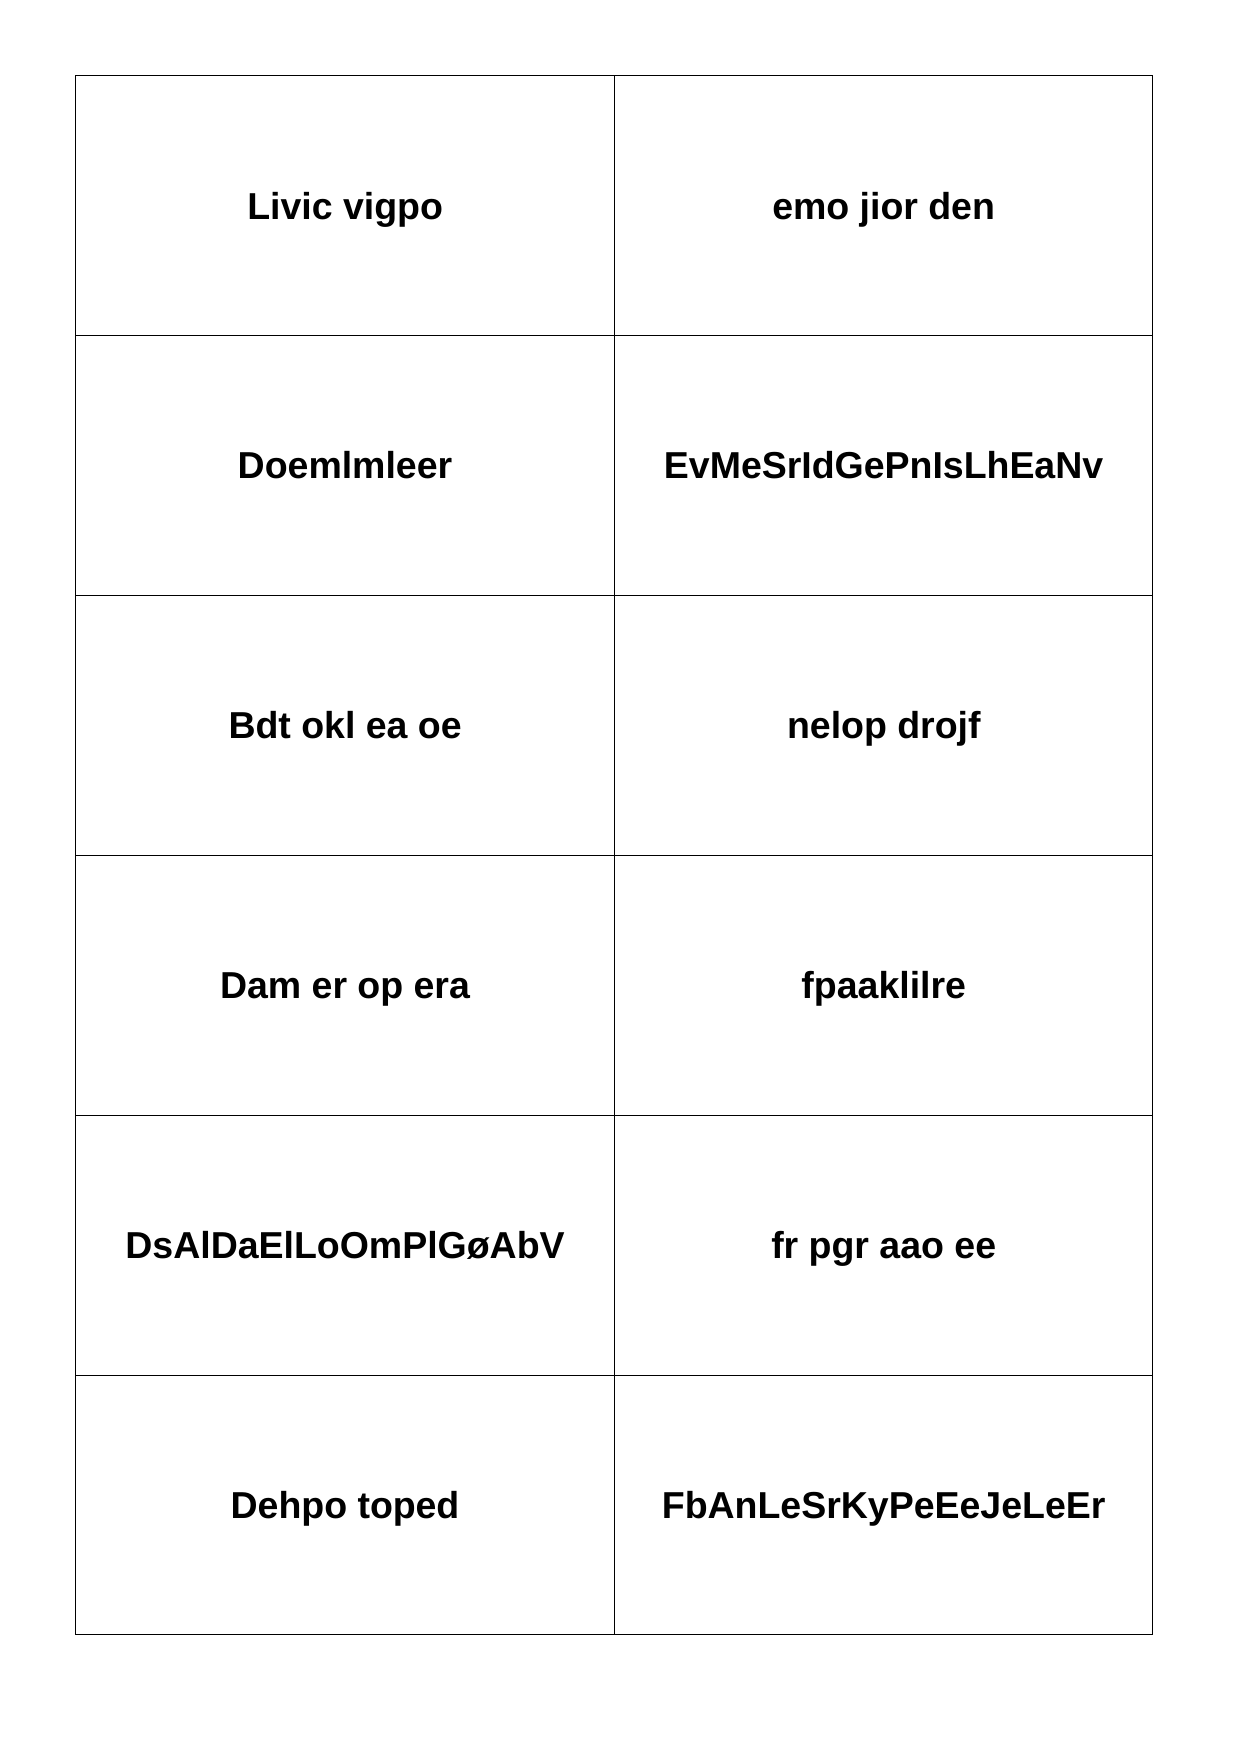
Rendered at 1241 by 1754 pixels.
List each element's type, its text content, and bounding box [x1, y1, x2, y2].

table_cell fpaaklilre [615, 856, 1152, 1114]
table_cell Dam er op era [76, 856, 614, 1114]
table_cell fr pgr aao ee [615, 1116, 1152, 1374]
table_cell FbAnLeSrKyPeEeJeLeEr [615, 1376, 1152, 1634]
table_cell emo jior den [615, 76, 1152, 335]
table_cell nelop drojf [615, 596, 1152, 855]
table_cell Bdt okl ea oe [76, 596, 614, 855]
table_cell DsAlDaElLoOmPlGøAbV [76, 1116, 614, 1374]
table_cell Doemlmleer [76, 336, 614, 595]
table_cell Dehpo toped [76, 1376, 614, 1634]
table_cell EvMeSrIdGePnIsLhEaNv [615, 336, 1152, 595]
table_cell Livic vigpo [76, 76, 614, 335]
